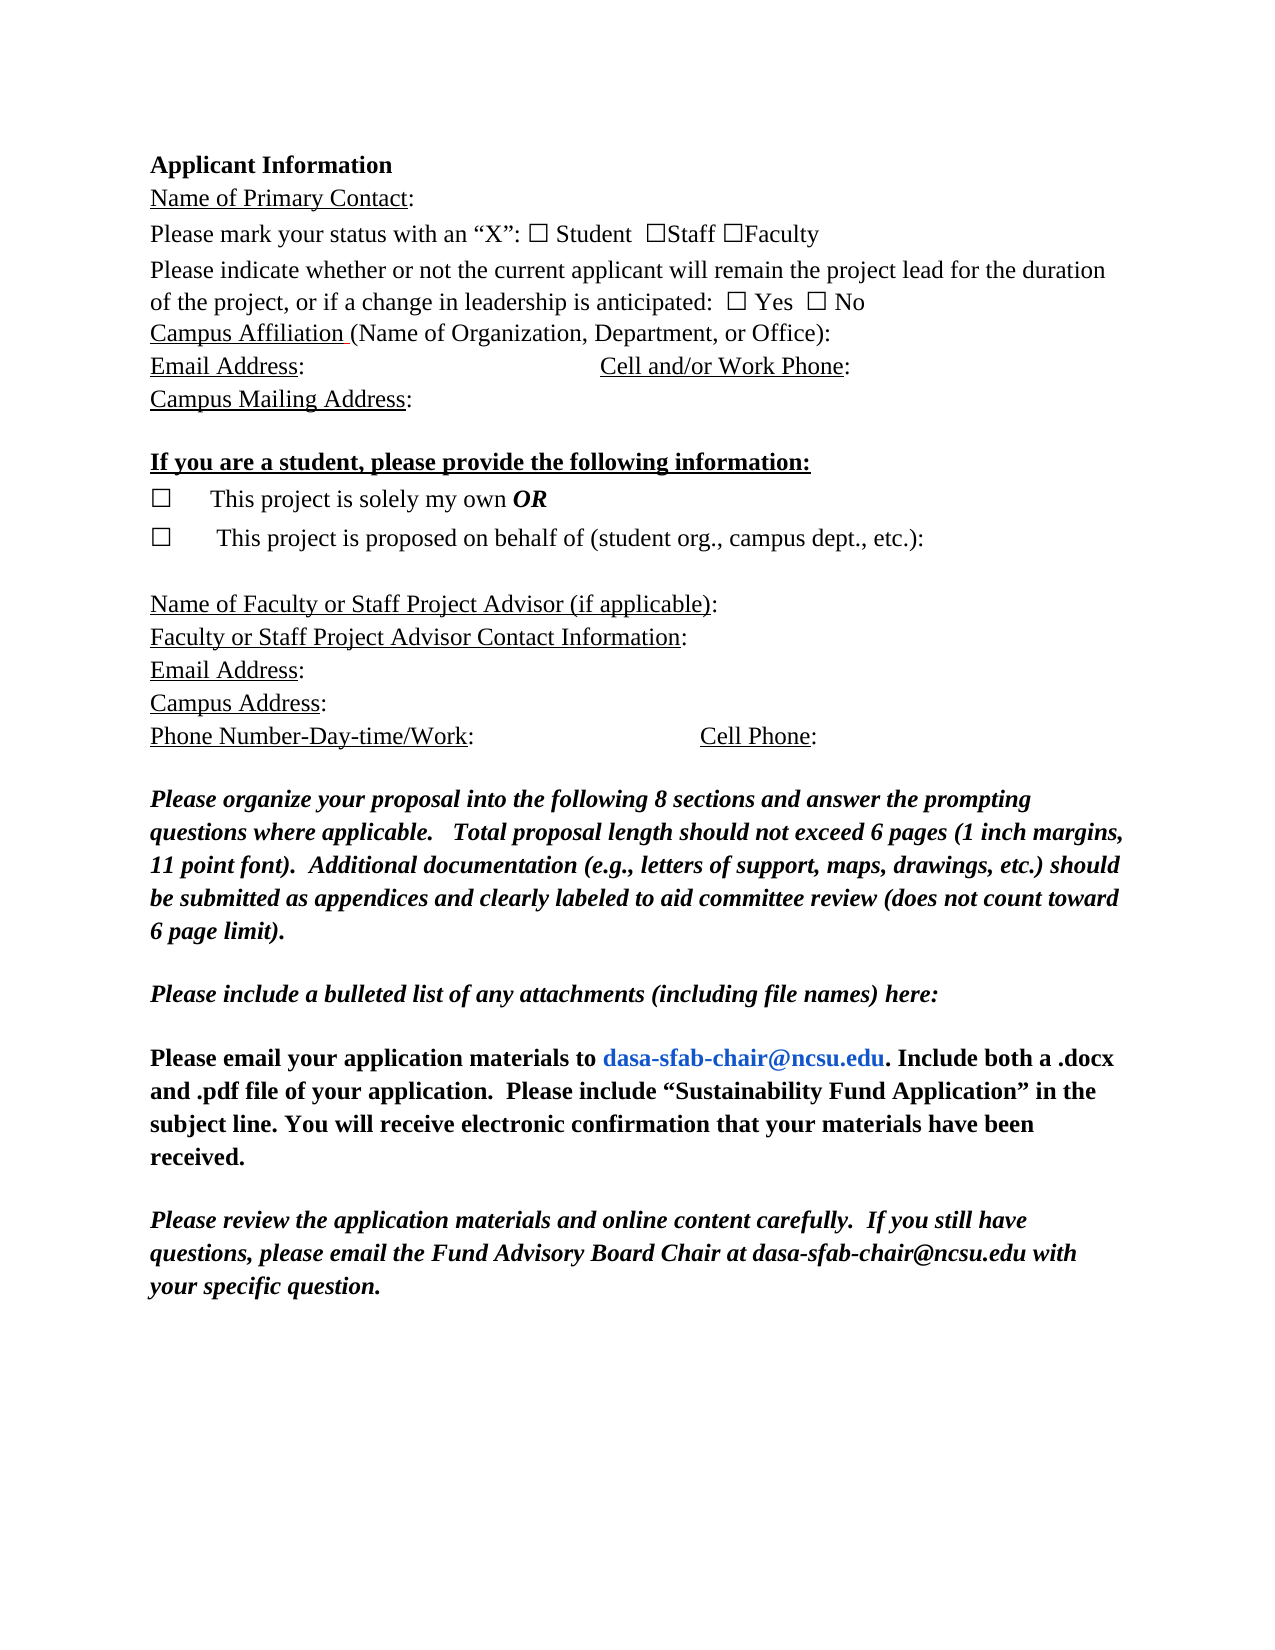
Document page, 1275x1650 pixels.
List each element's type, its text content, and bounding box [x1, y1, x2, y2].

text Campus Mailing Address: [150, 384, 1125, 413]
text Name of Primary Contact: [150, 183, 1125, 212]
text Please include a bulleted list of any attachments (including file names) here: [150, 979, 1125, 1008]
text Please indicate whether or not the current applicant will remain the project lead for the duration of the project, or if a change in leadership is anticipated: ☐ Yes ☐ No [150, 255, 1125, 318]
text Name of Faculty or Staff Project Advisor (if applicable): [150, 589, 1125, 618]
text Campus Address: [150, 688, 1125, 717]
text Applicant Information [150, 150, 1125, 179]
text Faculty or Staff Project Advisor Contact Information: [150, 622, 1125, 651]
text Email Address: Cell and/or Work Phone: [150, 351, 1125, 380]
text Email Address: [150, 655, 1125, 684]
text Please email your application materials to dasa-sfab-chair@ncsu.edu. Include both a .docx and .pdf file of your application. Please include “Sustainability Fund Application” in the subject line. You will receive electronic confirmation that your materials have been received. [150, 1043, 1125, 1171]
text ☐ This project is solely my own OR [150, 480, 1125, 514]
text Please organize your proposal into the following 8 sections and answer the prompting questions where applicable. Total proposal length should not exceed 6 pages (1 inch margins, 11 point font). Additional documentation (e.g., letters of support, maps, drawings, etc.) should be submitted as appendices and clearly labeled to aid committee review (does not count toward 6 page limit). [150, 784, 1125, 945]
text Please review the application materials and online content carefully. If you still have questions, please email the Fund Advisory Board Chair at dasa-sfab-chair@ncsu.edu with your specific question. [150, 1205, 1125, 1300]
text If you are a student, please provide the following information: [150, 447, 1125, 476]
text Please mark your status with an “X”: ☐ Student ☐Staff ☐Faculty [150, 216, 1125, 250]
text Phone Number-Day-time/Work: Cell Phone: [150, 721, 1125, 750]
text Campus Affiliation (Name of Organization, Department, or Office): [150, 318, 1125, 347]
text ☐ This project is proposed on behalf of (student org., campus dept., etc.): [150, 519, 1125, 553]
